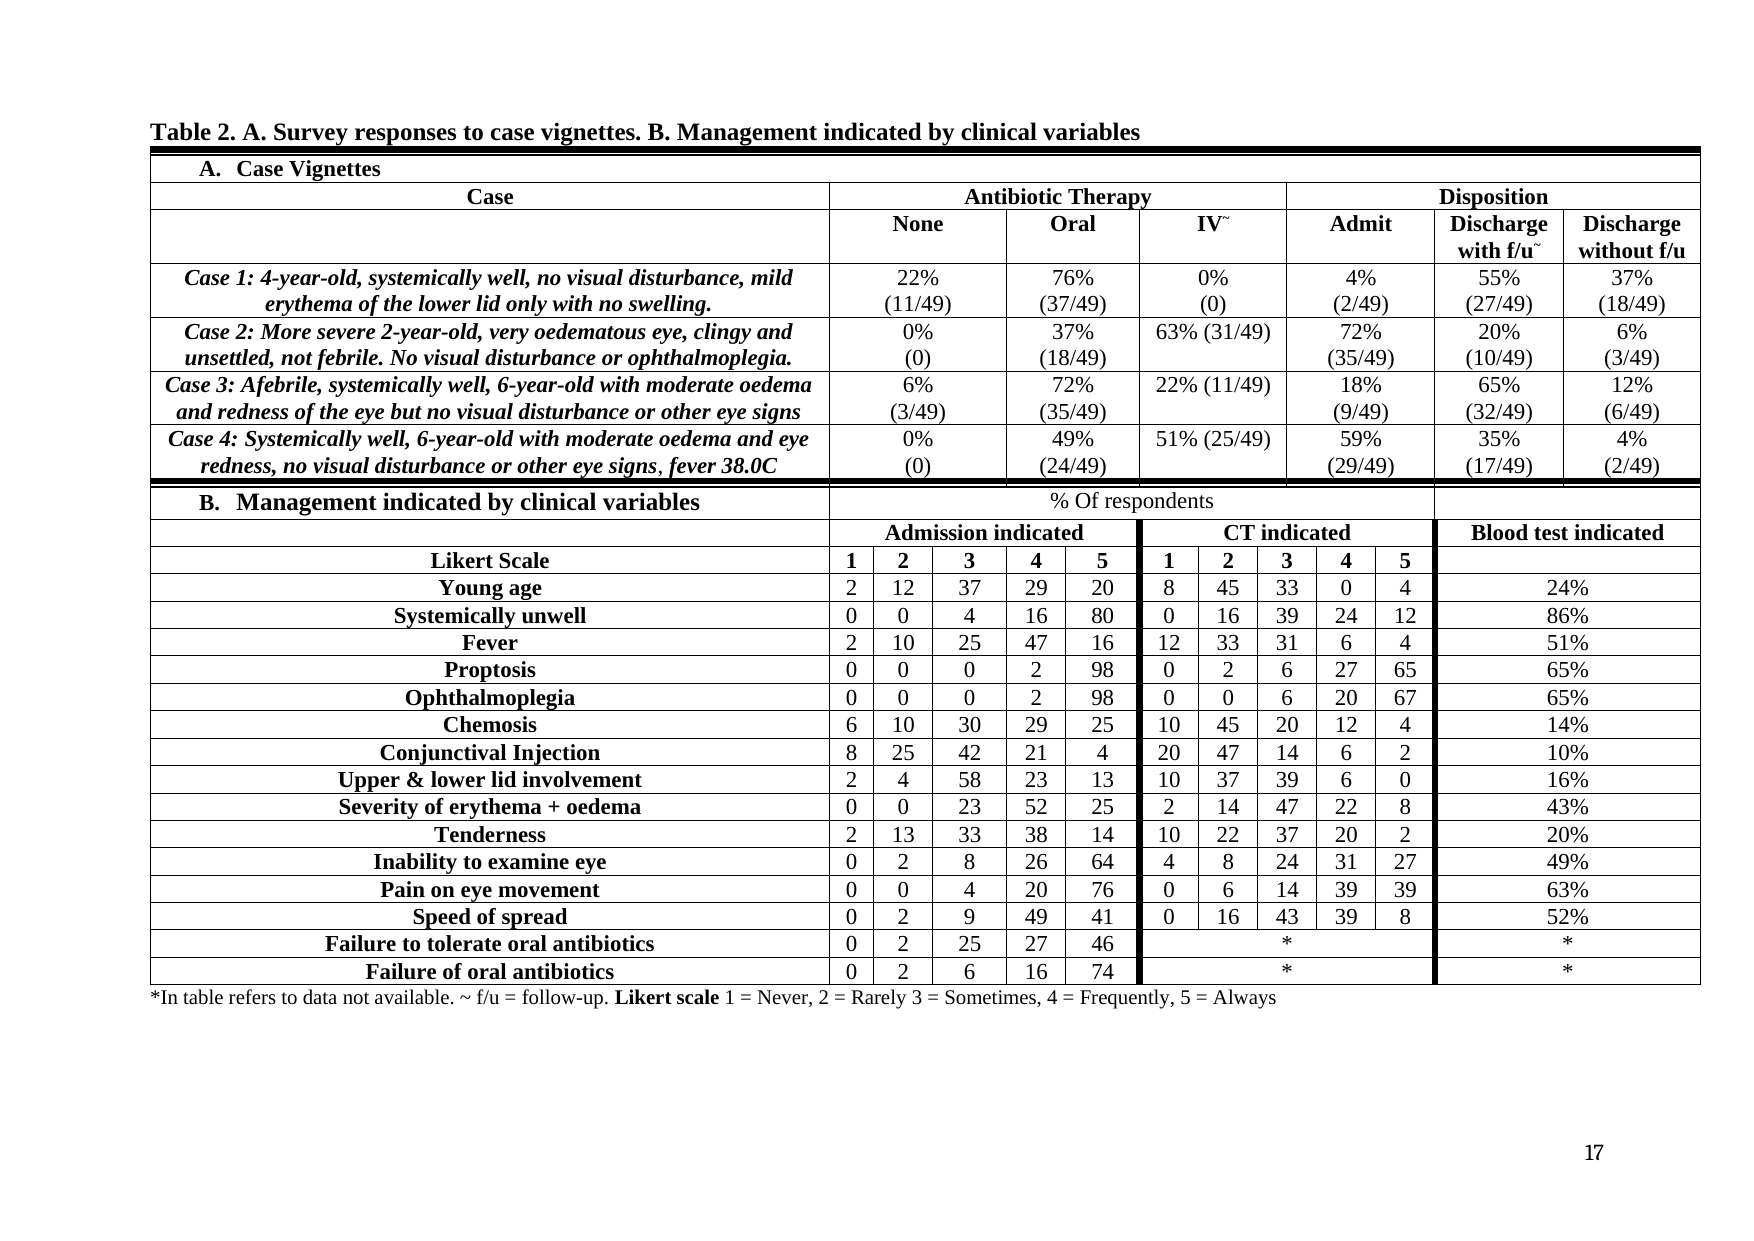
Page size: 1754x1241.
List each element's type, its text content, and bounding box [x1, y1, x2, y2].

table_cell 39 [1317, 903, 1375, 929]
table_cell Chemosis [151, 711, 829, 738]
table_cell 24 [1317, 602, 1375, 628]
table_cell 38 [1007, 821, 1065, 847]
table_cell 33 [1258, 574, 1316, 601]
table_cell Tenderness [151, 821, 829, 847]
table_header Case Vignettes [151, 156, 1700, 182]
table_cell 16 [1007, 958, 1065, 984]
table_cell 80 [1066, 602, 1136, 628]
table_cell 4 [933, 602, 1006, 628]
table_cell 6% (3/49) [1564, 318, 1700, 371]
table_cell Case [151, 183, 829, 209]
table_cell 43% [1438, 794, 1700, 820]
table_cell 8 [933, 848, 1006, 874]
table_cell Case 2: More severe 2-year-old, very oedematous eye, clingy and unsettled, not febrile. No visual disturbance or ophthalmoplegia. [151, 318, 829, 371]
table_cell 2 [830, 766, 873, 792]
table_cell 0 [874, 656, 932, 683]
table_cell 22% (11/49) [1140, 372, 1286, 424]
table_cell 10 [1143, 711, 1198, 738]
table_cell 98 [1066, 684, 1136, 710]
table_cell 0 [1143, 684, 1198, 710]
table_cell 10 [1143, 766, 1198, 792]
table_cell 2 [1143, 794, 1198, 820]
table_cell 49% [1438, 848, 1700, 874]
table_cell IV~ [1140, 210, 1286, 263]
table_cell 10 [874, 711, 932, 738]
table_cell 13 [1066, 766, 1136, 792]
table_cell Discharge with f/u~ [1435, 210, 1563, 263]
table_cell 63% [1438, 876, 1700, 902]
table_cell 0 [874, 684, 932, 710]
table_cell 37% (18/49) [1564, 264, 1700, 317]
table_cell 6 [1258, 684, 1316, 710]
table_cell 8 [1376, 903, 1432, 929]
table_cell 25 [1066, 711, 1136, 738]
text Table 2. A. Survey responses to case vignettes. B. Management indicated by clinical variables [150, 117, 1604, 146]
table_cell * [1143, 930, 1432, 957]
table_cell 4 [933, 876, 1006, 902]
table_cell Case 4: Systemically well, 6-year-old with moderate oedema and eye redness, no visual disturbance or other eye signs, fever 38.0C [151, 425, 829, 478]
table_cell 39 [1376, 876, 1432, 902]
table_cell 6 [933, 958, 1006, 984]
table_cell 14 [1258, 876, 1316, 902]
table_cell Disposition [1287, 183, 1700, 209]
table_cell Admission indicated [830, 520, 1136, 546]
table_cell 47 [1007, 629, 1065, 655]
table_cell 22 [1199, 821, 1257, 847]
table_cell 12 [1376, 602, 1432, 628]
table_cell 0 [1143, 903, 1198, 929]
table_cell 2 [874, 958, 932, 984]
table_cell 8 [1376, 794, 1432, 820]
table_cell 0 [830, 656, 873, 683]
table_cell Likert Scale [151, 547, 829, 573]
table_cell Discharge without f/u [1564, 210, 1700, 263]
table_cell 2 [830, 821, 873, 847]
table_cell 0 [874, 794, 932, 820]
table_cell 33 [1199, 629, 1257, 655]
table_cell 22% (11/49) [830, 264, 1006, 317]
table_cell 14 [1066, 821, 1136, 847]
table_cell 39 [1258, 766, 1316, 792]
table_cell 0% (0) [830, 425, 1006, 478]
table_cell None [830, 210, 1006, 263]
table_cell CT indicated [1143, 520, 1432, 546]
table_cell Ophthalmoplegia [151, 684, 829, 710]
table_cell 4 [1376, 574, 1432, 601]
table_cell 65% [1438, 656, 1700, 683]
table_cell 14% [1438, 711, 1700, 738]
table_cell Young age [151, 574, 829, 601]
table_cell 5 [1066, 547, 1136, 573]
table_cell 12% (6/49) [1564, 372, 1700, 424]
table_cell 0 [830, 848, 873, 874]
table_cell 10 [874, 629, 932, 655]
table_cell 2 [830, 629, 873, 655]
table_cell 37 [933, 574, 1006, 601]
table_cell 39 [1258, 602, 1316, 628]
table_cell Case 1: 4-year-old, systemically well, no visual disturbance, mild erythema of the lower lid only with no swelling. [151, 264, 829, 317]
table_cell Proptosis [151, 656, 829, 683]
table_cell 13 [874, 821, 932, 847]
table_cell 46 [1066, 930, 1136, 957]
table_cell 8 [1199, 848, 1257, 874]
table_cell [1438, 547, 1700, 573]
table_cell 37 [1199, 766, 1257, 792]
table_cell 29 [1007, 574, 1065, 601]
table_cell 64 [1066, 848, 1136, 874]
table_cell 14 [1199, 794, 1257, 820]
table_cell 12 [874, 574, 932, 601]
table_cell 6 [1258, 656, 1316, 683]
table_cell 2 [874, 903, 932, 929]
table_cell 20 [1317, 684, 1375, 710]
text *In table refers to data not available. ~ f/u = follow-up. Likert scale 1 = Never, 2 = Rarely 3 = Sometimes, 4 = Frequently, 5 = Always [150, 985, 1604, 1009]
table_cell 4 [1143, 848, 1198, 874]
table_cell 8 [830, 739, 873, 765]
table_cell 39 [1317, 876, 1375, 902]
table_cell 47 [1199, 739, 1257, 765]
table_cell 26 [1007, 848, 1065, 874]
table_cell [1435, 488, 1700, 518]
table_cell 2 [1199, 656, 1257, 683]
table_cell 2 [874, 547, 932, 573]
table_cell 0 [830, 903, 873, 929]
table_cell 0 [1199, 684, 1257, 710]
table_cell 6 [1317, 629, 1375, 655]
table_cell 6 [1317, 739, 1375, 765]
table_cell Inability to examine eye [151, 848, 829, 874]
table_cell 0 [1143, 602, 1198, 628]
table_cell Severity of erythema + oedema [151, 794, 829, 820]
table_cell 2 [874, 930, 932, 957]
table_cell 72% (35/49) [1287, 318, 1434, 371]
table_cell % Of respondents [830, 488, 1434, 518]
table_cell 76 [1066, 876, 1136, 902]
table_cell 24 [1258, 848, 1316, 874]
table_cell Upper & lower lid involvement [151, 766, 829, 792]
table_cell 37 [1258, 821, 1316, 847]
table_cell 4 [1317, 547, 1375, 573]
table_cell Management indicated by clinical variables [151, 488, 829, 518]
table_cell 5 [1376, 547, 1432, 573]
table_cell 98 [1066, 656, 1136, 683]
table_cell 20 [1066, 574, 1136, 601]
table_cell 2 [1199, 547, 1257, 573]
table_cell 2 [1376, 821, 1432, 847]
table_cell 31 [1258, 629, 1316, 655]
table_cell 0 [830, 930, 873, 957]
table_cell 20 [1143, 739, 1198, 765]
table_cell * [1438, 930, 1700, 957]
table_cell 30 [933, 711, 1006, 738]
table_cell 29 [1007, 711, 1065, 738]
table_cell 6 [830, 711, 873, 738]
table_cell 27 [1376, 848, 1432, 874]
table_cell 20% (10/49) [1435, 318, 1563, 371]
table_cell 1 [1143, 547, 1198, 573]
table_cell 74 [1066, 958, 1136, 984]
table_cell 0 [830, 958, 873, 984]
table_cell 2 [874, 848, 932, 874]
table_cell 31 [1317, 848, 1375, 874]
table_cell 65% (32/49) [1435, 372, 1563, 424]
table_cell 0 [830, 876, 873, 902]
table_cell 58 [933, 766, 1006, 792]
table_cell 4 [874, 766, 932, 792]
table_cell 0 [830, 684, 873, 710]
table_cell 16% [1438, 766, 1700, 792]
table_cell 3 [933, 547, 1006, 573]
table_cell Failure of oral antibiotics [151, 958, 829, 984]
table_cell 0 [933, 684, 1006, 710]
table_cell 43 [1258, 903, 1316, 929]
table_cell 10 [1143, 821, 1198, 847]
table_cell 18% (9/49) [1287, 372, 1434, 424]
table_cell [151, 520, 829, 546]
table_cell 51% [1438, 629, 1700, 655]
table_cell 16 [1199, 903, 1257, 929]
table_cell Oral [1007, 210, 1139, 263]
table_cell 51% (25/49) [1140, 425, 1286, 478]
table_cell 59% (29/49) [1287, 425, 1434, 478]
table_cell 45 [1199, 711, 1257, 738]
table_cell 41 [1066, 903, 1136, 929]
table_cell 4 [1376, 711, 1432, 738]
table_cell 25 [933, 629, 1006, 655]
table_cell 27 [1317, 656, 1375, 683]
table_cell 1 [830, 547, 873, 573]
table_cell Case 3: Afebrile, systemically well, 6-year-old with moderate oedema and redness of the eye but no visual disturbance or other eye signs [151, 372, 829, 424]
table_cell 8 [1143, 574, 1198, 601]
table_cell 20 [1007, 876, 1065, 902]
table_cell 23 [933, 794, 1006, 820]
table_cell 4 [1066, 739, 1136, 765]
table_cell 3 [1258, 547, 1316, 573]
table_cell 72% (35/49) [1007, 372, 1139, 424]
table_cell 20% [1438, 821, 1700, 847]
table_cell 0 [830, 794, 873, 820]
table_cell 10% [1438, 739, 1700, 765]
table_cell 0% (0) [830, 318, 1006, 371]
table_cell 6 [1317, 766, 1375, 792]
table_cell 0 [933, 656, 1006, 683]
table_cell 4 [1007, 547, 1065, 573]
table_cell 4% (2/49) [1564, 425, 1700, 478]
table_cell 52% [1438, 903, 1700, 929]
table_cell 0 [830, 602, 873, 628]
table_cell 86% [1438, 602, 1700, 628]
table_cell 0 [1143, 876, 1198, 902]
table_cell Systemically unwell [151, 602, 829, 628]
table_cell 76% (37/49) [1007, 264, 1139, 317]
table_cell 65% [1438, 684, 1700, 710]
table_cell 2 [1007, 656, 1065, 683]
table_cell 16 [1066, 629, 1136, 655]
table_cell 45 [1199, 574, 1257, 601]
table_cell Fever [151, 629, 829, 655]
table_cell 2 [1007, 684, 1065, 710]
table_cell 16 [1007, 602, 1065, 628]
table_cell 55% (27/49) [1435, 264, 1563, 317]
table_cell [151, 210, 829, 263]
table_cell 47 [1258, 794, 1316, 820]
table_cell 2 [830, 574, 873, 601]
table_cell 14 [1258, 739, 1316, 765]
table_cell 6% (3/49) [830, 372, 1006, 424]
table_cell 12 [1317, 711, 1375, 738]
table_cell 25 [933, 930, 1006, 957]
table_cell 49 [1007, 903, 1065, 929]
table_cell Admit [1287, 210, 1434, 263]
table_cell 20 [1258, 711, 1316, 738]
table_cell 9 [933, 903, 1006, 929]
table_cell 0% (0) [1140, 264, 1286, 317]
table_cell 0 [874, 602, 932, 628]
table_cell 65 [1376, 656, 1432, 683]
table_cell * [1438, 958, 1700, 984]
table_cell 0 [874, 876, 932, 902]
table_cell 0 [1376, 766, 1432, 792]
table_cell 25 [874, 739, 932, 765]
table_cell Conjunctival Injection [151, 739, 829, 765]
table_cell 0 [1143, 656, 1198, 683]
table_cell 22 [1317, 794, 1375, 820]
table_cell Blood test indicated [1438, 520, 1700, 546]
table_cell 20 [1317, 821, 1375, 847]
table_cell 0 [1317, 574, 1375, 601]
table_cell 67 [1376, 684, 1432, 710]
table_cell Speed of spread [151, 903, 829, 929]
table_cell 24% [1438, 574, 1700, 601]
table_cell 4% (2/49) [1287, 264, 1434, 317]
table_cell 33 [933, 821, 1006, 847]
table_cell 16 [1199, 602, 1257, 628]
table_cell 37% (18/49) [1007, 318, 1139, 371]
table_cell 23 [1007, 766, 1065, 792]
table_cell Pain on eye movement [151, 876, 829, 902]
table_cell * [1143, 958, 1432, 984]
table_cell 21 [1007, 739, 1065, 765]
table_cell 25 [1066, 794, 1136, 820]
table_cell Antibiotic Therapy [830, 183, 1286, 209]
table_cell 6 [1199, 876, 1257, 902]
table_cell 52 [1007, 794, 1065, 820]
table_cell 42 [933, 739, 1006, 765]
table_cell Failure to tolerate oral antibiotics [151, 930, 829, 957]
table_cell 12 [1143, 629, 1198, 655]
table_cell 27 [1007, 930, 1065, 957]
table_cell 2 [1376, 739, 1432, 765]
table_cell 49% (24/49) [1007, 425, 1139, 478]
table_cell 35% (17/49) [1435, 425, 1563, 478]
table_cell 4 [1376, 629, 1432, 655]
table_cell 63% (31/49) [1140, 318, 1286, 371]
